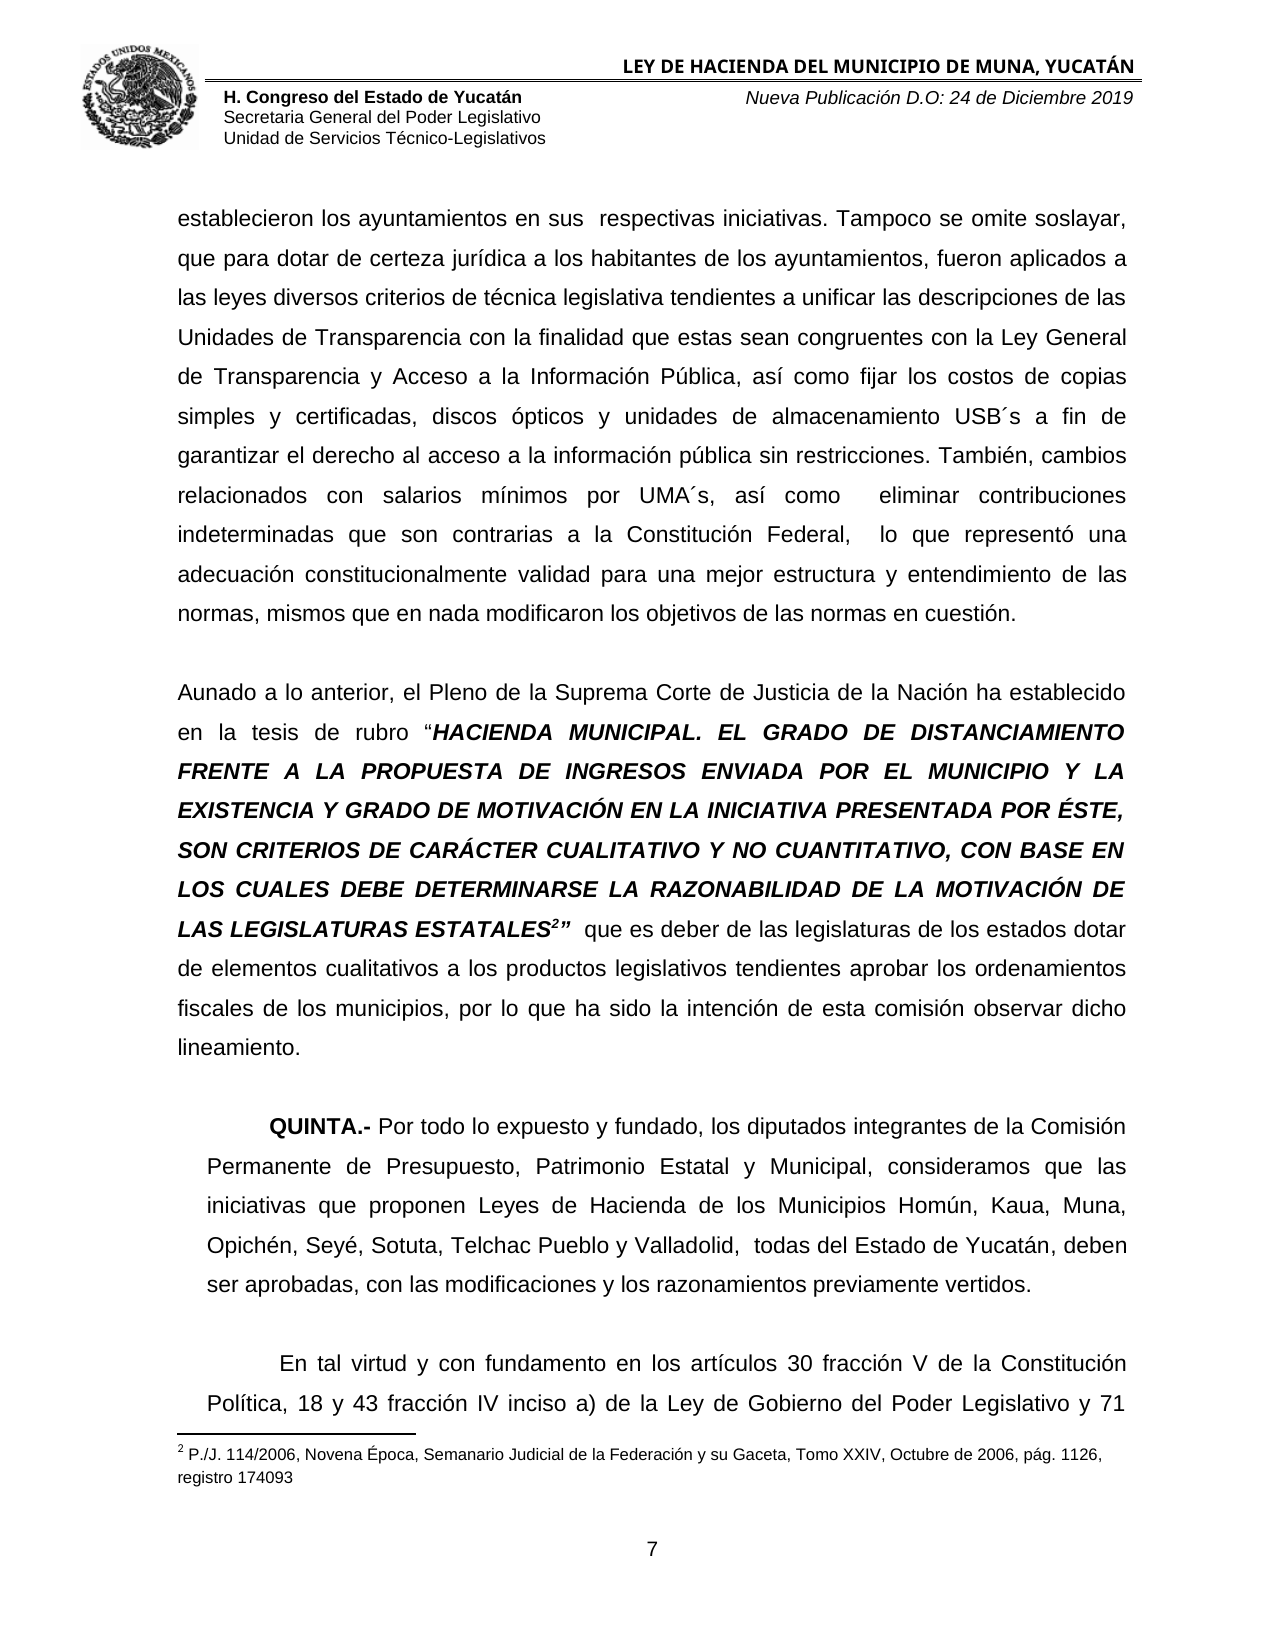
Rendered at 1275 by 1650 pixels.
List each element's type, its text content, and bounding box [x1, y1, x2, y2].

text Aunado a lo anterior, el Pleno de la Suprema Corte de Justicia de la Nación ha establecido en la tesis de rubro “HACIENDA MUNICIPAL. EL GRADO DE DISTANCIAMIENTO FRENTE A LA PROPUESTA DE INGRESOS ENVIADA POR EL MUNICIPIO Y LA EXISTENCIA Y GRADO DE MOTIVACIÓN EN LA INICIATIVA PRESENTADA POR ÉSTE, SON CRITERIOS DE CARÁCTER CUALITATIVO Y NO CUANTITATIVO, CON BASE EN LOS CUALES DEBE DETERMINARSE LA RAZONABILIDAD DE LA MOTIVACIÓN DE LAS LEGISLATURAS ESTATALES” que es deber de las legislaturas de los estados dotar de elementos cualitativos a los productos legislativos tendientes aprobar los ordenamientos fiscales de los municipios, por lo que ha sido la intención de esta comisión observar dicho lineamiento. [177, 639, 1127, 1061]
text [207, 1350, 1127, 1416]
text QUINTA.- Por todo lo expuesto y fundado, los diputados integrantes de la Comisión Permanente de Presupuesto, Patrimonio Estatal y Municipal, consideramos que las iniciativas que proponen Leyes de Hacienda de los Municipios Homún, Kaua, Muna, Opichén, Seyé, Sotuta, Telchac Pueblo y Valladolid, todas del Estado de Yucatán, deben ser aprobadas, con las modificaciones y los razonamientos previamente vertidos. [207, 1113, 1127, 1298]
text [177, 205, 1127, 626]
